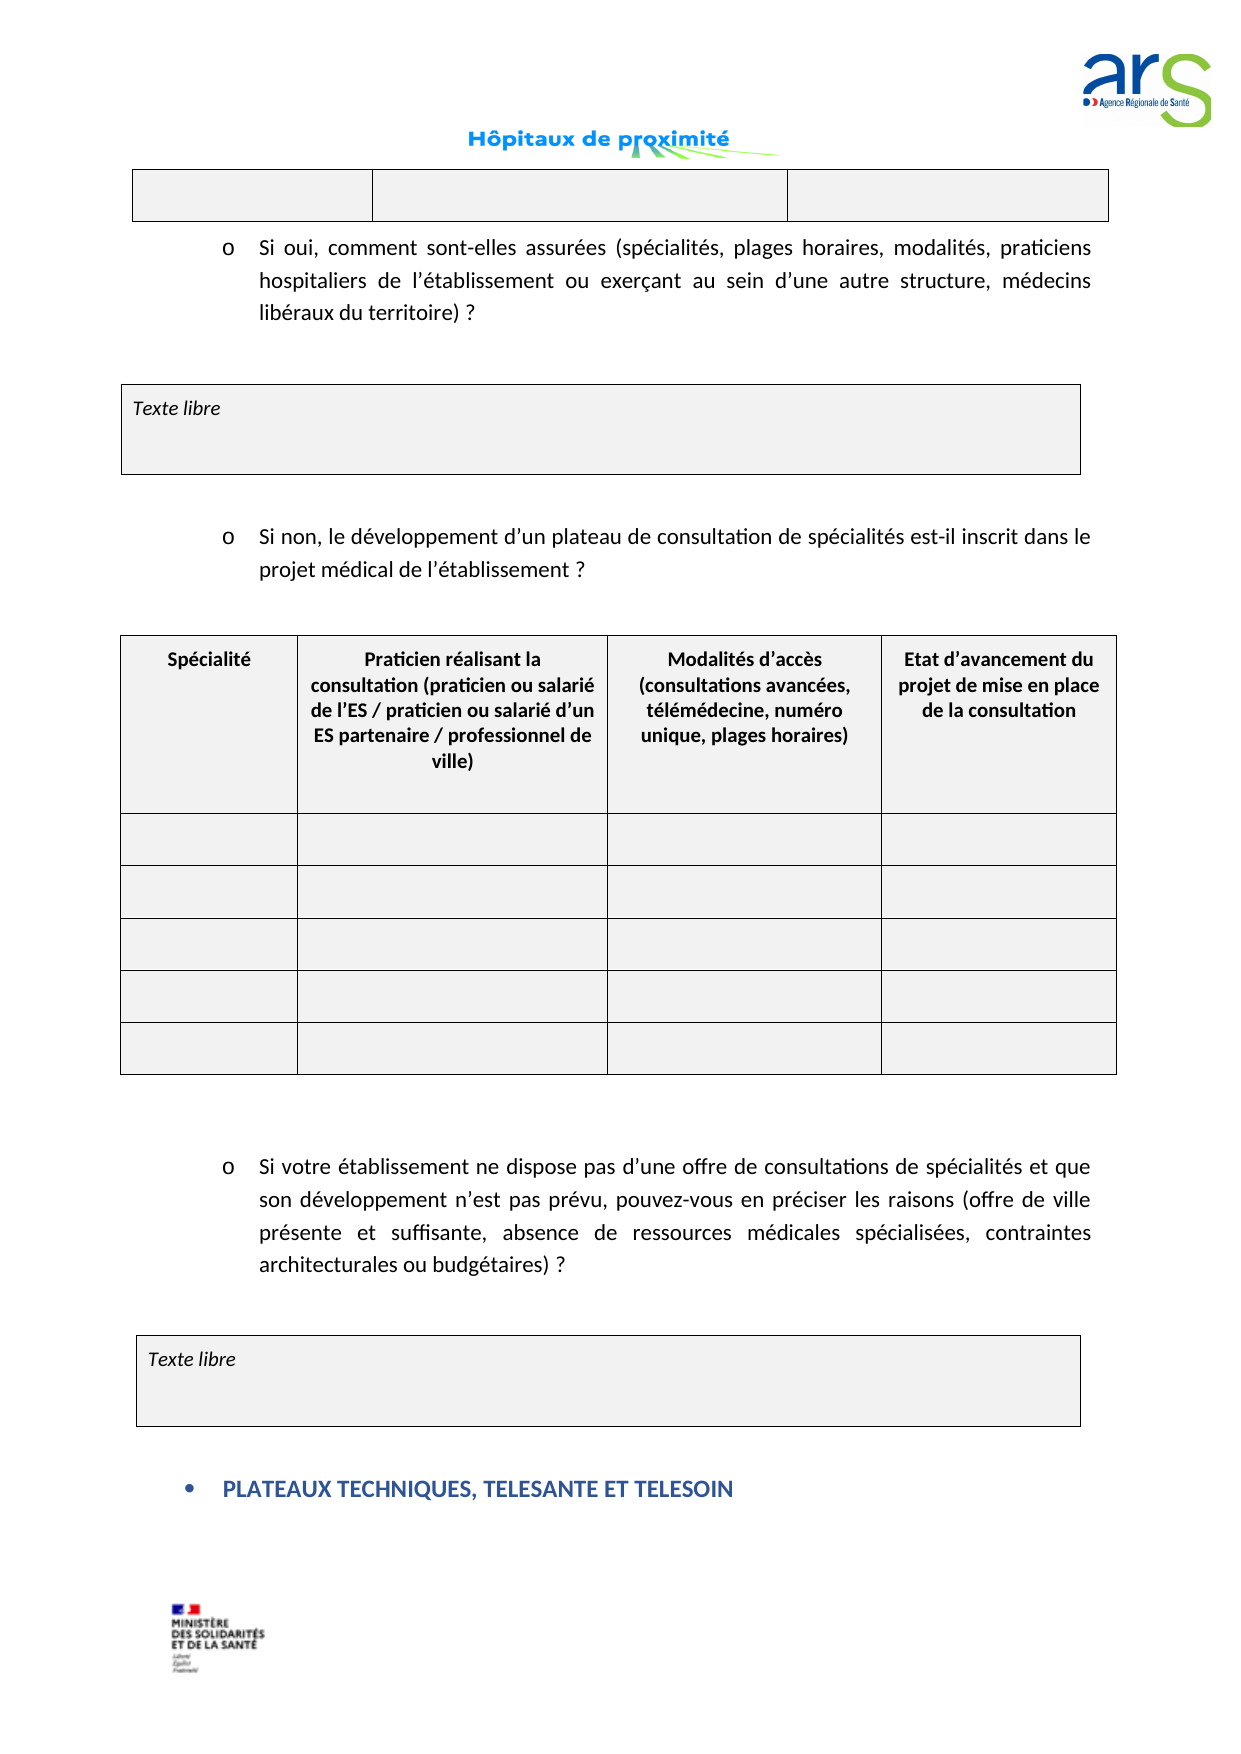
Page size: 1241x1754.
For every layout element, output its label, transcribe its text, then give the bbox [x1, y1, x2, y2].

table_cell [608, 1023, 881, 1074]
table_header Spécialité [121, 636, 297, 813]
picture [147, 1602, 306, 1681]
list Si votre établissement ne dispose pas d’une offre de consultations de spécialités et que son développement n’est pas prévu, pouvez-vous en préciser les raisons (offre de ville présente et suffisante, absence de ressources médicales spécialisées, contraintes architecturales ou budgétaires) ? [221, 1152, 1093, 1278]
table_cell [608, 971, 881, 1022]
table_cell [298, 919, 607, 969]
table_header Modalités d’accès (consultations avancées, télémédecine, numéro unique, plages horaires) [608, 636, 881, 813]
list Si non, le développement d’un plateau de consultation de spécialités est-il inscrit dans le projet médical de l’établissement ? [221, 522, 1093, 583]
table_cell [608, 919, 881, 969]
table_header Etat d’avancement du projet de mise en place de la consultation [882, 636, 1116, 813]
subtitle PLATEAUX TECHNIQUES, TELESANTE ET TELESOIN [185, 1473, 1093, 1504]
table_cell [298, 814, 607, 865]
table_cell [121, 919, 297, 969]
table_cell [608, 814, 881, 865]
table_header Texte libre [137, 1336, 1080, 1426]
table_cell [121, 1023, 297, 1074]
table_cell [882, 971, 1116, 1022]
table_cell [298, 1023, 607, 1074]
table_cell [121, 971, 297, 1022]
table_cell [121, 814, 297, 865]
table_cell [788, 170, 1108, 221]
picture [1083, 54, 1212, 127]
table_cell [608, 866, 881, 917]
table_cell [373, 170, 787, 221]
table_cell [121, 866, 297, 917]
table_cell [882, 1023, 1116, 1074]
table_header Praticien réalisant la consultation (praticien ou salarié de l’ES / praticien ou salarié d’un ES partenaire / professionnel de ville) [298, 636, 607, 813]
picture [457, 101, 783, 169]
table_cell [298, 971, 607, 1022]
table_cell [882, 866, 1116, 917]
table_header Texte libre [122, 385, 1080, 474]
table_cell [298, 866, 607, 917]
table_cell [133, 170, 372, 221]
list Si oui, comment sont-elles assurées (spécialités, plages horaires, modalités, praticiens hospitaliers de l’établissement ou exerçant au sein d’une autre structure, médecins libéraux du territoire) ? [221, 233, 1093, 326]
table_cell [882, 919, 1116, 969]
table_cell [882, 814, 1116, 865]
